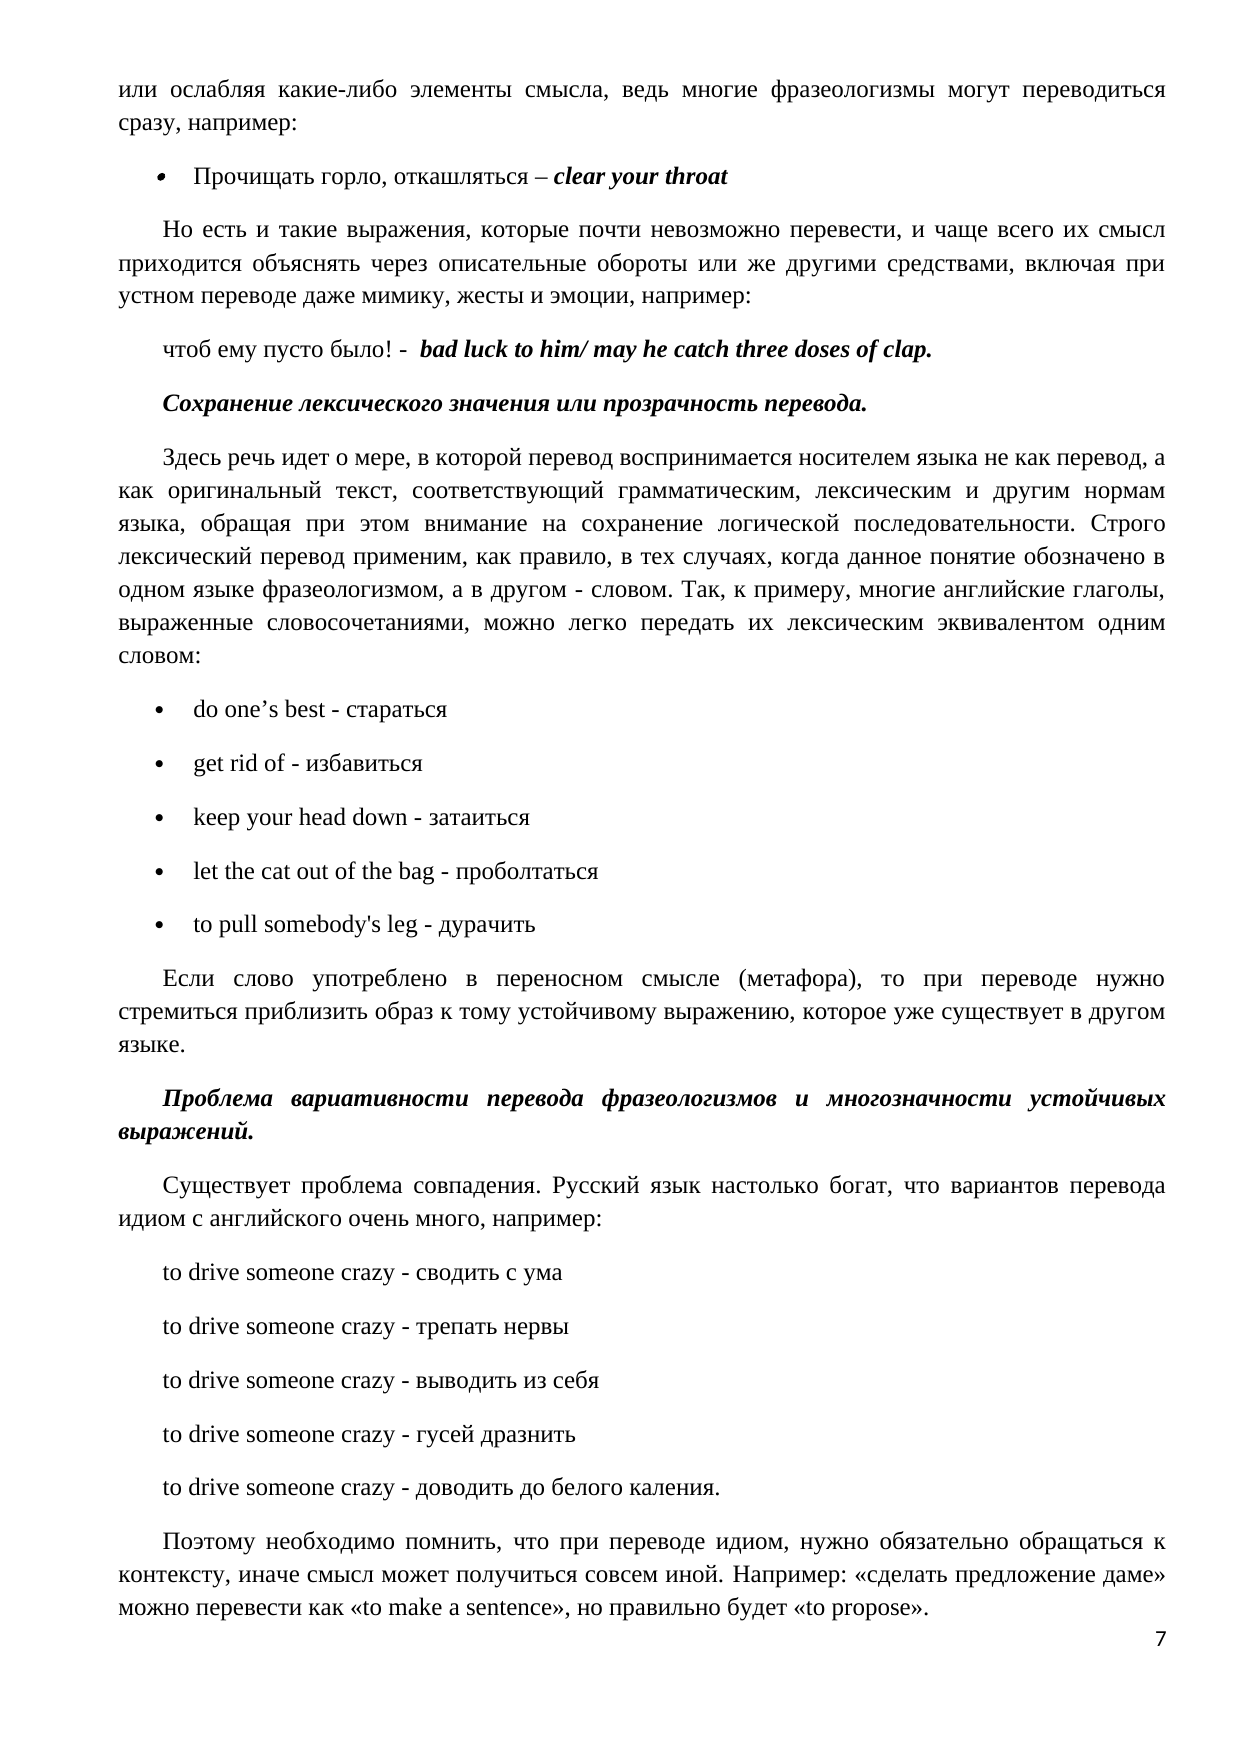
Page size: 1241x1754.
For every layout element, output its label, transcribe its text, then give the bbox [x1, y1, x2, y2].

list keep your head down - затаиться [156, 802, 1167, 831]
list let the cat out of the bag - проболтаться [156, 856, 1167, 884]
text tо drive someone crazy - гусей дразнить [118, 1419, 1167, 1447]
text tо drive someone crazy - выводить из себя [118, 1365, 1167, 1393]
list do one’s best - стараться [156, 694, 1167, 723]
text tо drive someone crazy - сводить с ума [118, 1257, 1167, 1286]
list Прочищать горло, откашляться – clear your throat [156, 161, 1167, 189]
text Существует проблема совпадения. Русский язык настолько богат, что вариантов перевода идиом с английского очень много, например: [118, 1170, 1167, 1232]
text чтоб ему пусто было! - bad luck to him/ may he catch three doses of clap. [118, 334, 1167, 363]
text tо drive someone crazy - доводить до белого каления. [118, 1472, 1167, 1501]
list get rid of - избавиться [156, 748, 1167, 777]
list to pull somebody's leg - дурачить [156, 909, 1167, 938]
text Проблема вариативности перевода фразеологизмов и многозначности устойчивых выражений. [118, 1083, 1167, 1145]
text Здесь речь идет о мере, в которой перевод воспринимается носителем языка не как перевод, а как оригинальный текст, соответствующий грамматическим, лексическим и другим нормам языка, обращая при этом внимание на сохранение логической последовательности. Строго лексический перевод применим, как правило, в тех случаях, когда данное понятие обозначено в одном языке фразеологизмом, а в другом - словом. Так, к примеру, многие английские глаголы, выраженные словосочетаниями, можно легко передать их лексическим эквивалентом одним словом: [118, 442, 1167, 669]
text Если слово употреблено в переносном смысле (метафора), то при переводе нужно стремиться приблизить образ к тому устойчивому выражению, которое уже существует в другом языке. [118, 963, 1167, 1058]
text tо drive someone crazy - трепать нервы [118, 1311, 1167, 1340]
text Поэтому необходимо помнить, что при переводе идиом, нужно обязательно обращаться к контексту, иначе смысл может получиться совсем иной. Например: «сделать предложение даме» можно перевести как «to make a sentence», но правильно будет «to propose». [118, 1526, 1167, 1621]
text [118, 74, 1167, 136]
text Сохранение лексического значения или прозрачность перевода. [118, 388, 1167, 417]
text Но есть и такие выражения, которые почти невозможно перевести, и чаще всего их смысл приходится объяснять через описательные обороты или же другими средствами, включая при устном переводе даже мимику, жесты и эмоции, например: [118, 214, 1167, 309]
